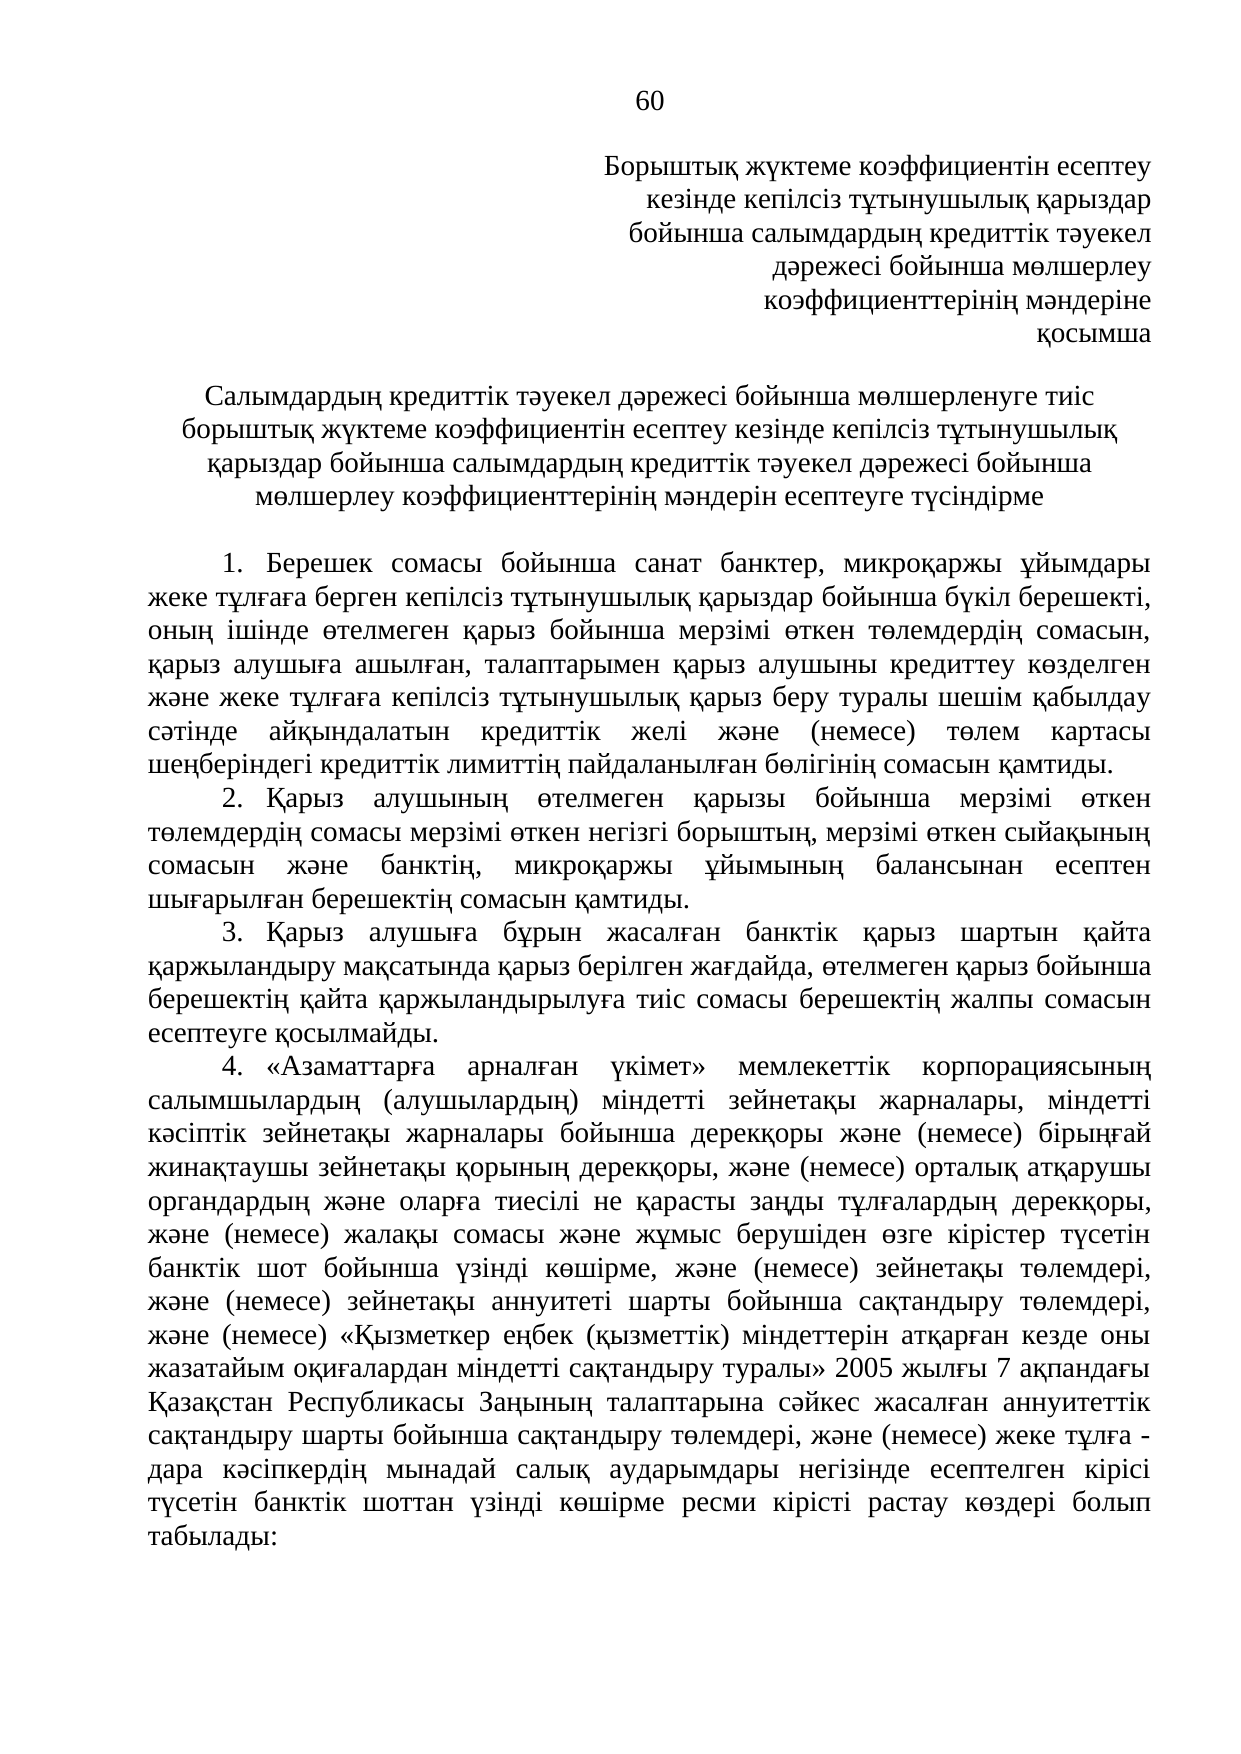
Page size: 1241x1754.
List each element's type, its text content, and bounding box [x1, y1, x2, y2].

text қосымша [148, 315, 1152, 349]
list Қарыз алушының өтелмеген қарызы бойынша мерзімі өткен төлемдердің сомасы мерзімі өткен негізгі борыштың, мерзімі өткен сыйақының сомасын және банктің, микроқаржы ұйымының балансынан есептен шығарылған берешектің сомасын қамтиды. [148, 780, 1152, 914]
list Қарыз алушыға бұрын жасалған банктік қарыз шартын қайта қаржыландыру мақсатында қарыз берілген жағдайда, өтелмеген қарыз бойынша берешектің қайта қаржыландырылуға тиіс сомасы берешектің жалпы сомасын есептеуге қосылмайды. [148, 914, 1152, 1048]
list Берешек сомасы бойынша санат банктер, микроқаржы ұйымдары жеке тұлғаға берген кепілсіз тұтынушылық қарыздар бойынша бүкіл берешекті, оның ішінде өтелмеген қарыз бойынша мерзімі өткен төлемдердің сомасын, қарыз алушыға ашылған, талаптарымен қарыз алушыны кредиттеу көзделген және жеке тұлғаға кепілсіз тұтынушылық қарыз беру туралы шешім қабылдау сәтінде айқындалатын кредиттік желі және (немесе) төлем картасы шеңберіндегі кредиттік лимиттің пайдаланылған бөлігінің сомасын қамтиды. [148, 545, 1152, 780]
text Салымдардың кредиттік тәуекел дәрежесі бойынша мөлшерленуге тиіс борыштық жүктеме коэффициентін есептеу кезінде кепілсіз тұтынушылық қарыздар бойынша салымдардың кредиттік тәуекел дәрежесі бойынша мөлшерлеу коэффициенттерінің мәндерін есептеуге түсіндірме [148, 378, 1152, 512]
list «Азаматтарға арналған үкімет» мемлекеттік корпорациясының салымшылардың (алушылардың) мiндеттi зейнетақы жарналары, міндетті кәсіптік зейнетақы жарналары бойынша дерекқоры және (немесе) бірыңғай жинақтаушы зейнетақы қорының дерекқоры, және (немесе) орталық атқарушы органдардың және оларға тиесілі не қарасты заңды тұлғалардың дерекқоры, және (немесе) жалақы сомасы және жұмыс берушіден өзге кірістер түсетін банктік шот бойынша үзінді көшірме, және (немесе) зейнетақы төлемдерi, және (немесе) зейнетақы аннуитеті шарты бойынша сақтандыру төлемдерi, және (немесе) «Қызметкер еңбек (қызметтік) міндеттерін атқарған кезде оны жазатайым оқиғалардан міндетті сақтандыру туралы» 2005 жылғы 7 ақпандағы Қазақстан Республикасы Заңының талаптарына сәйкес жасалған аннуитеттік сақтандыру шарты бойынша сақтандыру төлемдерi, және (немесе) жеке тұлға - дара кәсіпкердің мынадай салық аударымдары негізінде есептелген кірісі түсетін банктік шоттан үзінді көшірме ресми кірісті растау көздері болып табылады: [148, 1048, 1152, 1552]
text кезінде кепілсіз тұтынушылық қарыздар [148, 181, 1152, 215]
text Борыштық жүктеме коэффициентін есептеу [148, 148, 1152, 181]
text коэффициенттерінің мәндеріне [148, 282, 1152, 315]
text бойынша салымдардың кредиттік тәуекел [148, 215, 1152, 248]
text дәрежесі бойынша мөлшерлеу [148, 248, 1152, 282]
